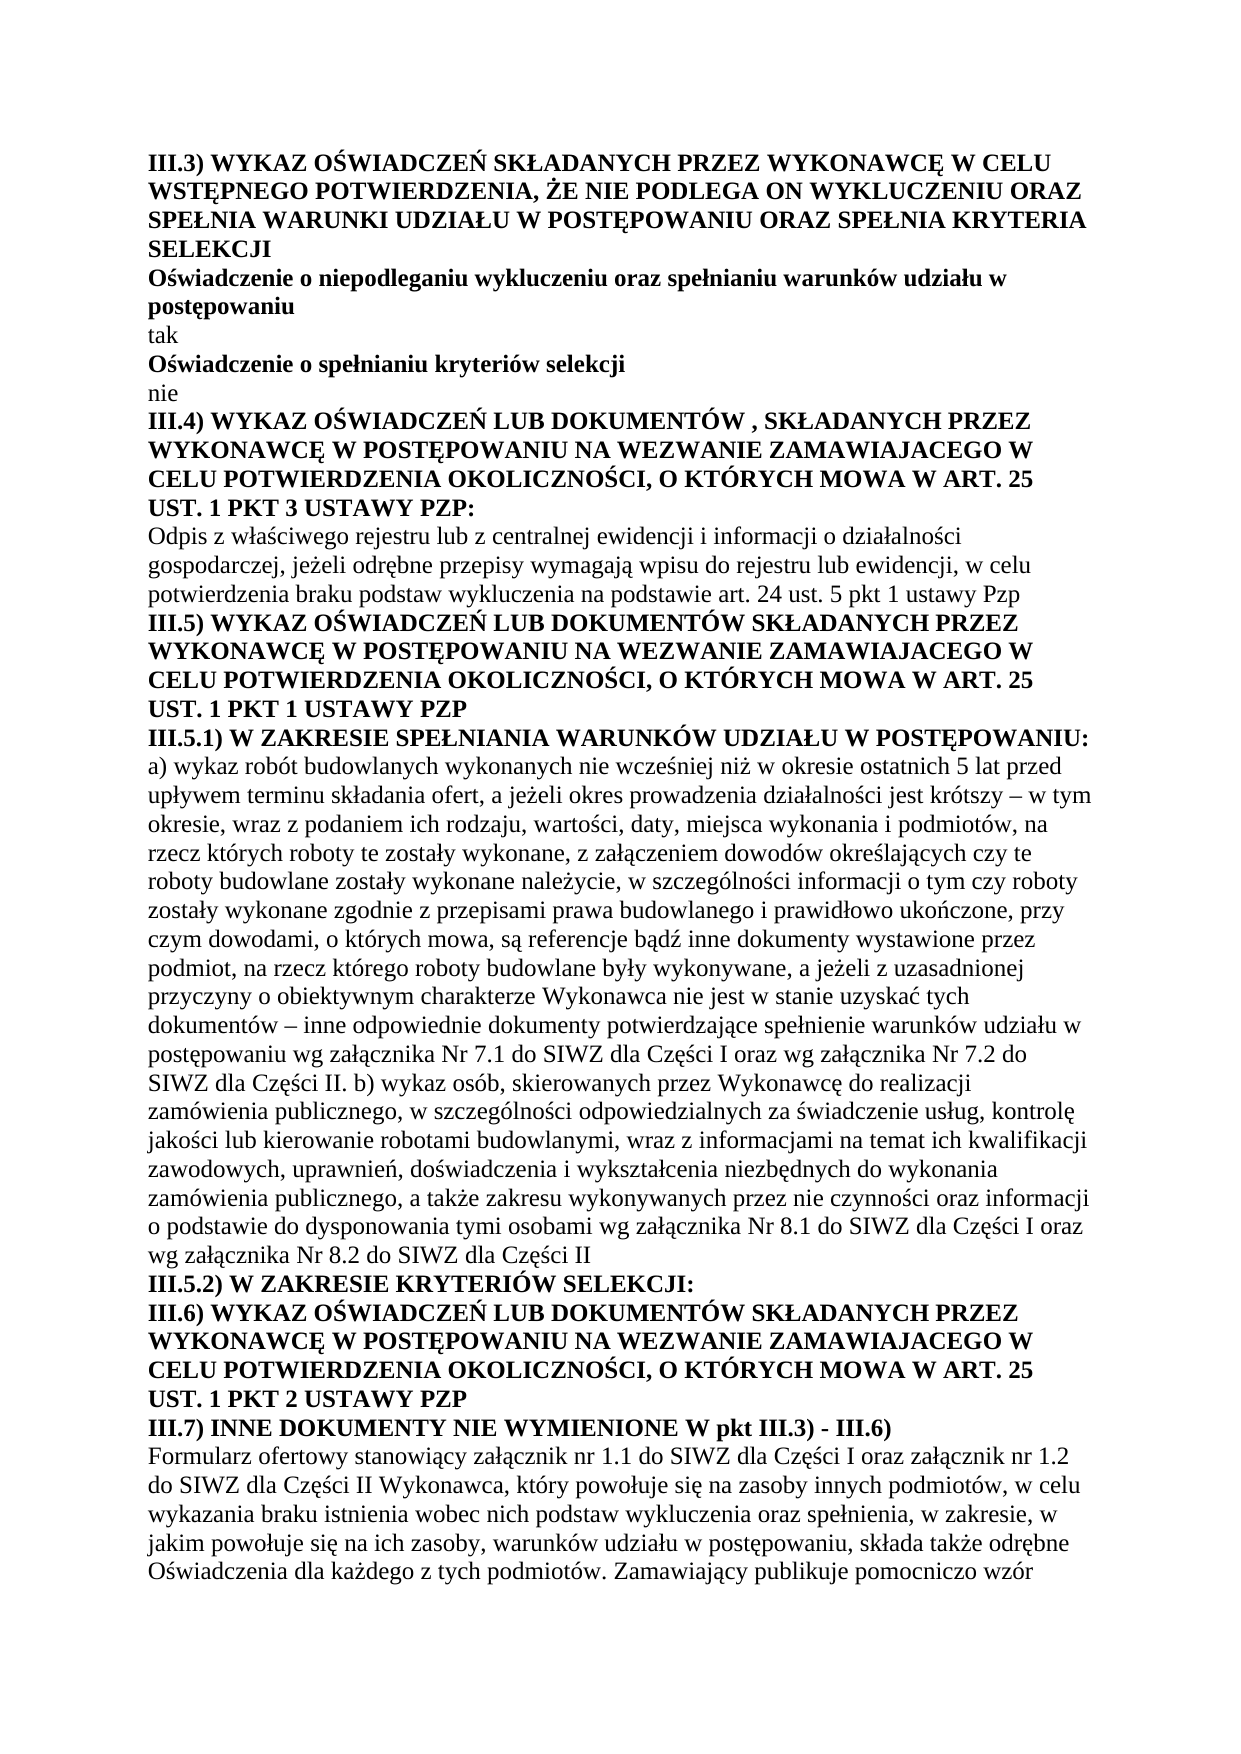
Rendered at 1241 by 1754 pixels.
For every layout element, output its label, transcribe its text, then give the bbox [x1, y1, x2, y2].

text III.6) WYKAZ OŚWIADCZEŃ LUB DOKUMENTÓW SKŁADANYCH PRZEZ WYKONAWCĘ W POSTĘPOWANIU NA WEZWANIE ZAMAWIAJACEGO W CELU POTWIERDZENIA OKOLICZNOŚCI, O KTÓRYCH MOWA W ART. 25 UST. 1 PKT 2 USTAWY PZP [148, 1298, 1093, 1413]
text Odpis z właściwego rejestru lub z centralnej ewidencji i informacji o działalności gospodarczej, jeżeli odrębne przepisy wymagają wpisu do rejestru lub ewidencji, w celu potwierdzenia braku podstaw wykluczenia na podstawie art. 24 ust. 5 pkt 1 ustawy Pzp [148, 521, 1093, 608]
text III.4) WYKAZ OŚWIADCZEŃ LUB DOKUMENTÓW , SKŁADANYCH PRZEZ WYKONAWCĘ W POSTĘPOWANIU NA WEZWANIE ZAMAWIAJACEGO W CELU POTWIERDZENIA OKOLICZNOŚCI, O KTÓRYCH MOWA W ART. 25 UST. 1 PKT 3 USTAWY PZP: [148, 406, 1093, 521]
text Oświadczenie o niepodleganiu wykluczeniu oraz spełnianiu warunków udziału w postępowaniu tak Oświadczenie o spełnianiu kryteriów selekcji nie [148, 263, 1093, 406]
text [148, 1441, 1093, 1585]
text III.3) WYKAZ OŚWIADCZEŃ SKŁADANYCH PRZEZ WYKONAWCĘ W CELU WSTĘPNEGO POTWIERDZENIA, ŻE NIE PODLEGA ON WYKLUCZENIU ORAZ SPEŁNIA WARUNKI UDZIAŁU W POSTĘPOWANIU ORAZ SPEŁNIA KRYTERIA SELEKCJI [148, 148, 1093, 263]
text III.7) INNE DOKUMENTY NIE WYMIENIONE W pkt III.3) - III.6) [148, 1413, 1093, 1441]
text III.5) WYKAZ OŚWIADCZEŃ LUB DOKUMENTÓW SKŁADANYCH PRZEZ WYKONAWCĘ W POSTĘPOWANIU NA WEZWANIE ZAMAWIAJACEGO W CELU POTWIERDZENIA OKOLICZNOŚCI, O KTÓRYCH MOWA W ART. 25 UST. 1 PKT 1 USTAWY PZP [148, 608, 1093, 723]
text III.5.1) W ZAKRESIE SPEŁNIANIA WARUNKÓW UDZIAŁU W POSTĘPOWANIU: a) wykaz robót budowlanych wykonanych nie wcześniej niż w okresie ostatnich 5 lat przed upływem terminu składania ofert, a jeżeli okres prowadzenia działalności jest krótszy – w tym okresie, wraz z podaniem ich rodzaju, wartości, daty, miejsca wykonania i podmiotów, na rzecz których roboty te zostały wykonane, z załączeniem dowodów określających czy te roboty budowlane zostały wykonane należycie, w szczególności informacji o tym czy roboty zostały wykonane zgodnie z przepisami prawa budowlanego i prawidłowo ukończone, przy czym dowodami, o których mowa, są referencje bądź inne dokumenty wystawione przez podmiot, na rzecz którego roboty budowlane były wykonywane, a jeżeli z uzasadnionej przyczyny o obiektywnym charakterze Wykonawca nie jest w stanie uzyskać tych dokumentów – inne odpowiednie dokumenty potwierdzające spełnienie warunków udziału w postępowaniu wg załącznika Nr 7.1 do SIWZ dla Części I oraz wg załącznika Nr 7.2 do SIWZ dla Części II. b) wykaz osób, skierowanych przez Wykonawcę do realizacji zamówienia publicznego, w szczególności odpowiedzialnych za świadczenie usług, kontrolę jakości lub kierowanie robotami budowlanymi, wraz z informacjami na temat ich kwalifikacji zawodowych, uprawnień, doświadczenia i wykształcenia niezbędnych do wykonania zamówienia publicznego, a także zakresu wykonywanych przez nie czynności oraz informacji o podstawie do dysponowania tymi osobami wg załącznika Nr 8.1 do SIWZ dla Części I oraz wg załącznika Nr 8.2 do SIWZ dla Części II III.5.2) W ZAKRESIE KRYTERIÓW SELEKCJI: [148, 723, 1093, 1298]
